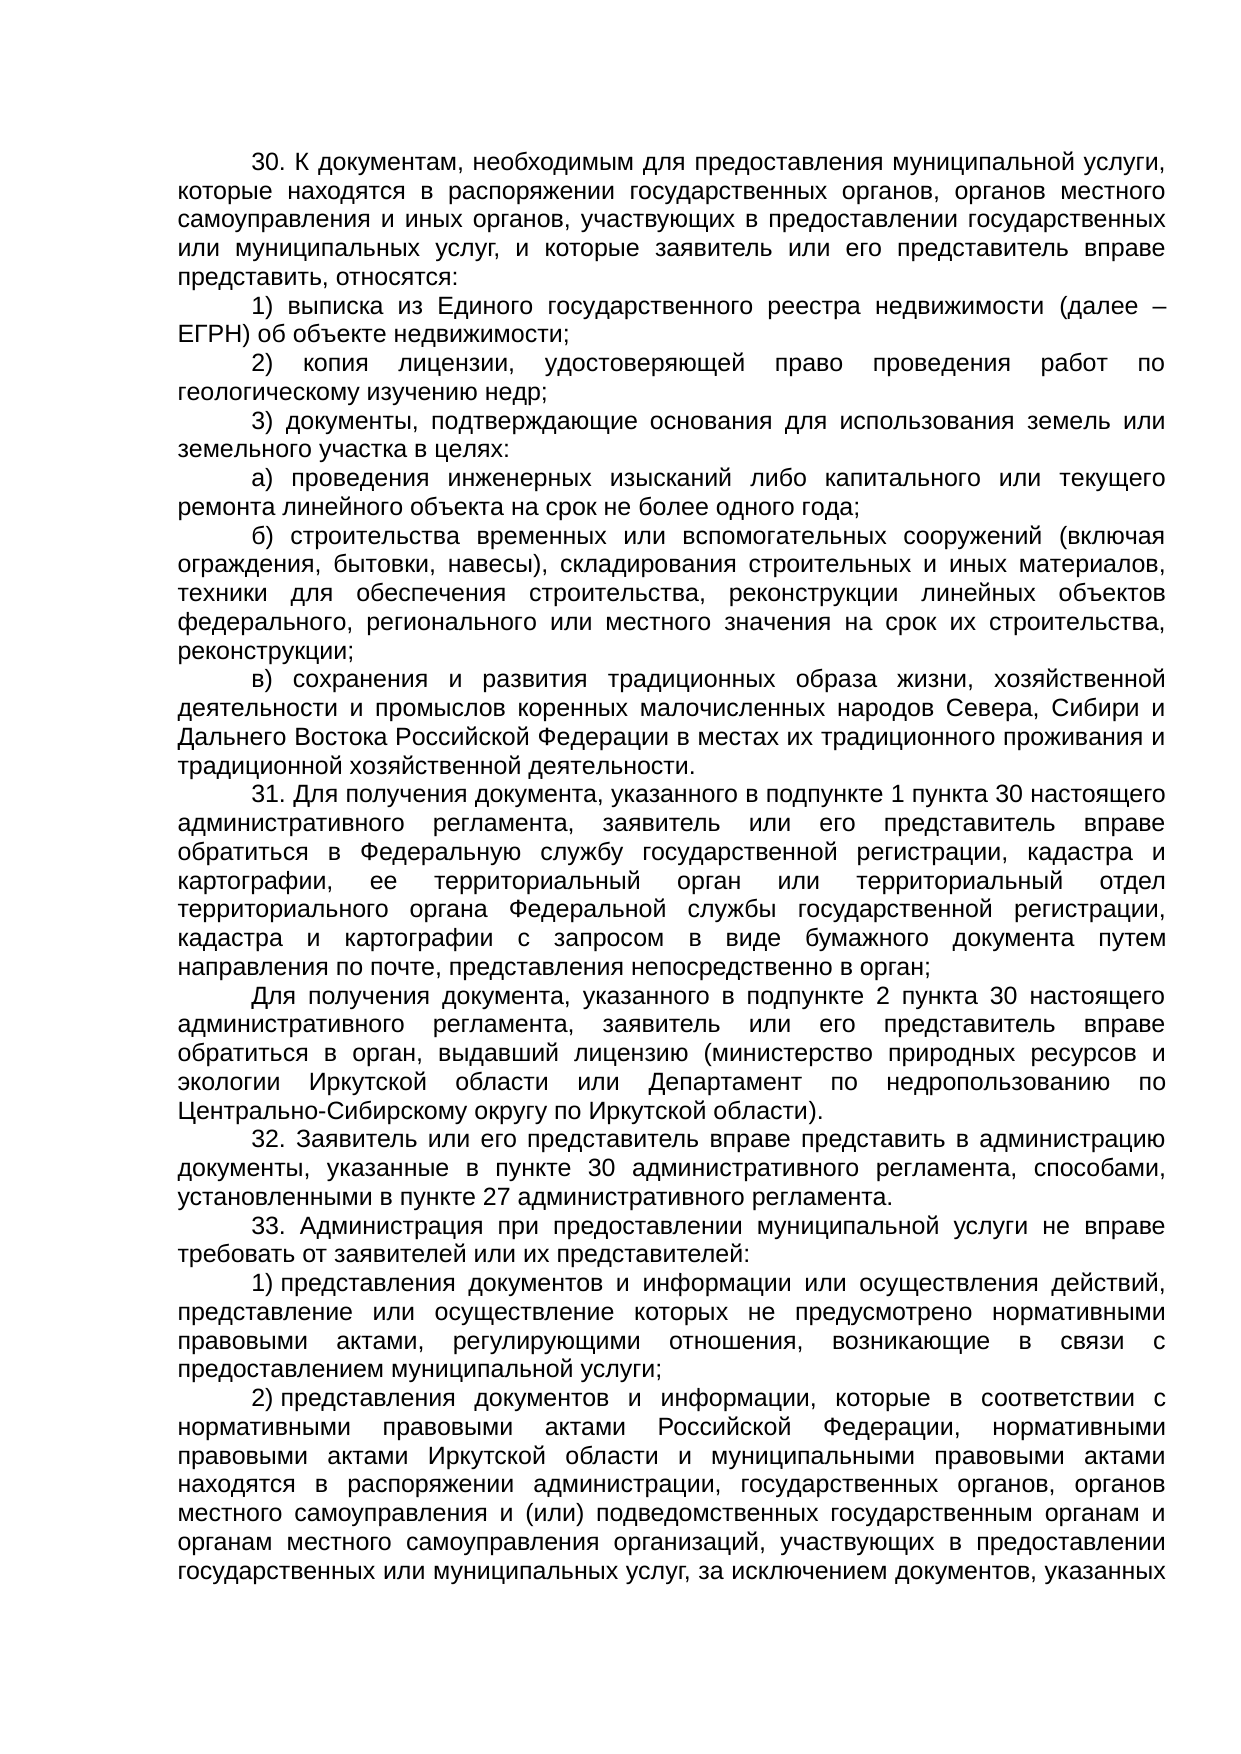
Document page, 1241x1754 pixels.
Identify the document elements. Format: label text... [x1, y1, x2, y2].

text 32. Заявитель или его представитель вправе представить в администрацию документы, указанные в пункте 30 административного регламента, способами, установленными в пункте 27 административного регламента. [177, 1124, 1167, 1211]
text б) строительства временных или вспомогательных сооружений (включая ограждения, бытовки, навесы), складирования строительных и иных материалов, техники для обеспечения строительства, реконструкции линейных объектов федерального, регионального или местного значения на срок их строительства, реконструкции; [177, 521, 1167, 664]
text Для получения документа, указанного в подпункте 2 пункта 30 настоящего административного регламента, заявитель или его представитель вправе обратиться в орган, выдавший лицензию (министерство природных ресурсов и экологии Иркутской области или Департамент по недропользованию по Центрально-Сибирскому округу по Иркутской области). [177, 981, 1167, 1124]
text 33. Администрация при предоставлении муниципальной услуги не вправе требовать от заявителей или их представителей: [177, 1211, 1167, 1268]
text 1) выписка из Единого государственного реестра недвижимости (далее – ЕГРН) об объекте недвижимости; [177, 291, 1167, 348]
text 31. Для получения документа, указанного в подпункте 1 пункта 30 настоящего административного регламента, заявитель или его представитель вправе обратиться в Федеральную службу государственной регистрации, кадастра и картографии, ее территориальный орган или территориальный отдел территориального органа Федеральной службы государственной регистрации, кадастра и картографии с запросом в виде бумажного документа путем направления по почте, представления непосредственно в орган; [177, 779, 1167, 981]
text 1) представления документов и информации или осуществления действий, представление или осуществление которых не предусмотрено нормативными правовыми актами, регулирующими отношения, возникающие в связи с предоставлением муниципальной услуги; [177, 1268, 1167, 1383]
text а) проведения инженерных изысканий либо капитального или текущего ремонта линейного объекта на срок не более одного года; [177, 463, 1167, 521]
text 30. К документам, необходимым для предоставления муниципальной услуги, которые находятся в распоряжении государственных органов, органов местного самоуправления и иных органов, участвующих в предоставлении государственных или муниципальных услуг, и которые заявитель или его представитель вправе представить, относятся: [177, 147, 1167, 291]
text 2) копия лицензии, удостоверяющей право проведения работ по геологическому изучению недр; [177, 348, 1167, 406]
text в) сохранения и развития традиционных образа жизни, хозяйственной деятельности и промыслов коренных малочисленных народов Севера, Сибири и Дальнего Востока Российской Федерации в местах их традиционного проживания и традиционной хозяйственной деятельности. [177, 664, 1167, 779]
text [177, 1383, 1167, 1584]
text 3) документы, подтверждающие основания для использования земель или земельного участка в целях: [177, 406, 1167, 463]
